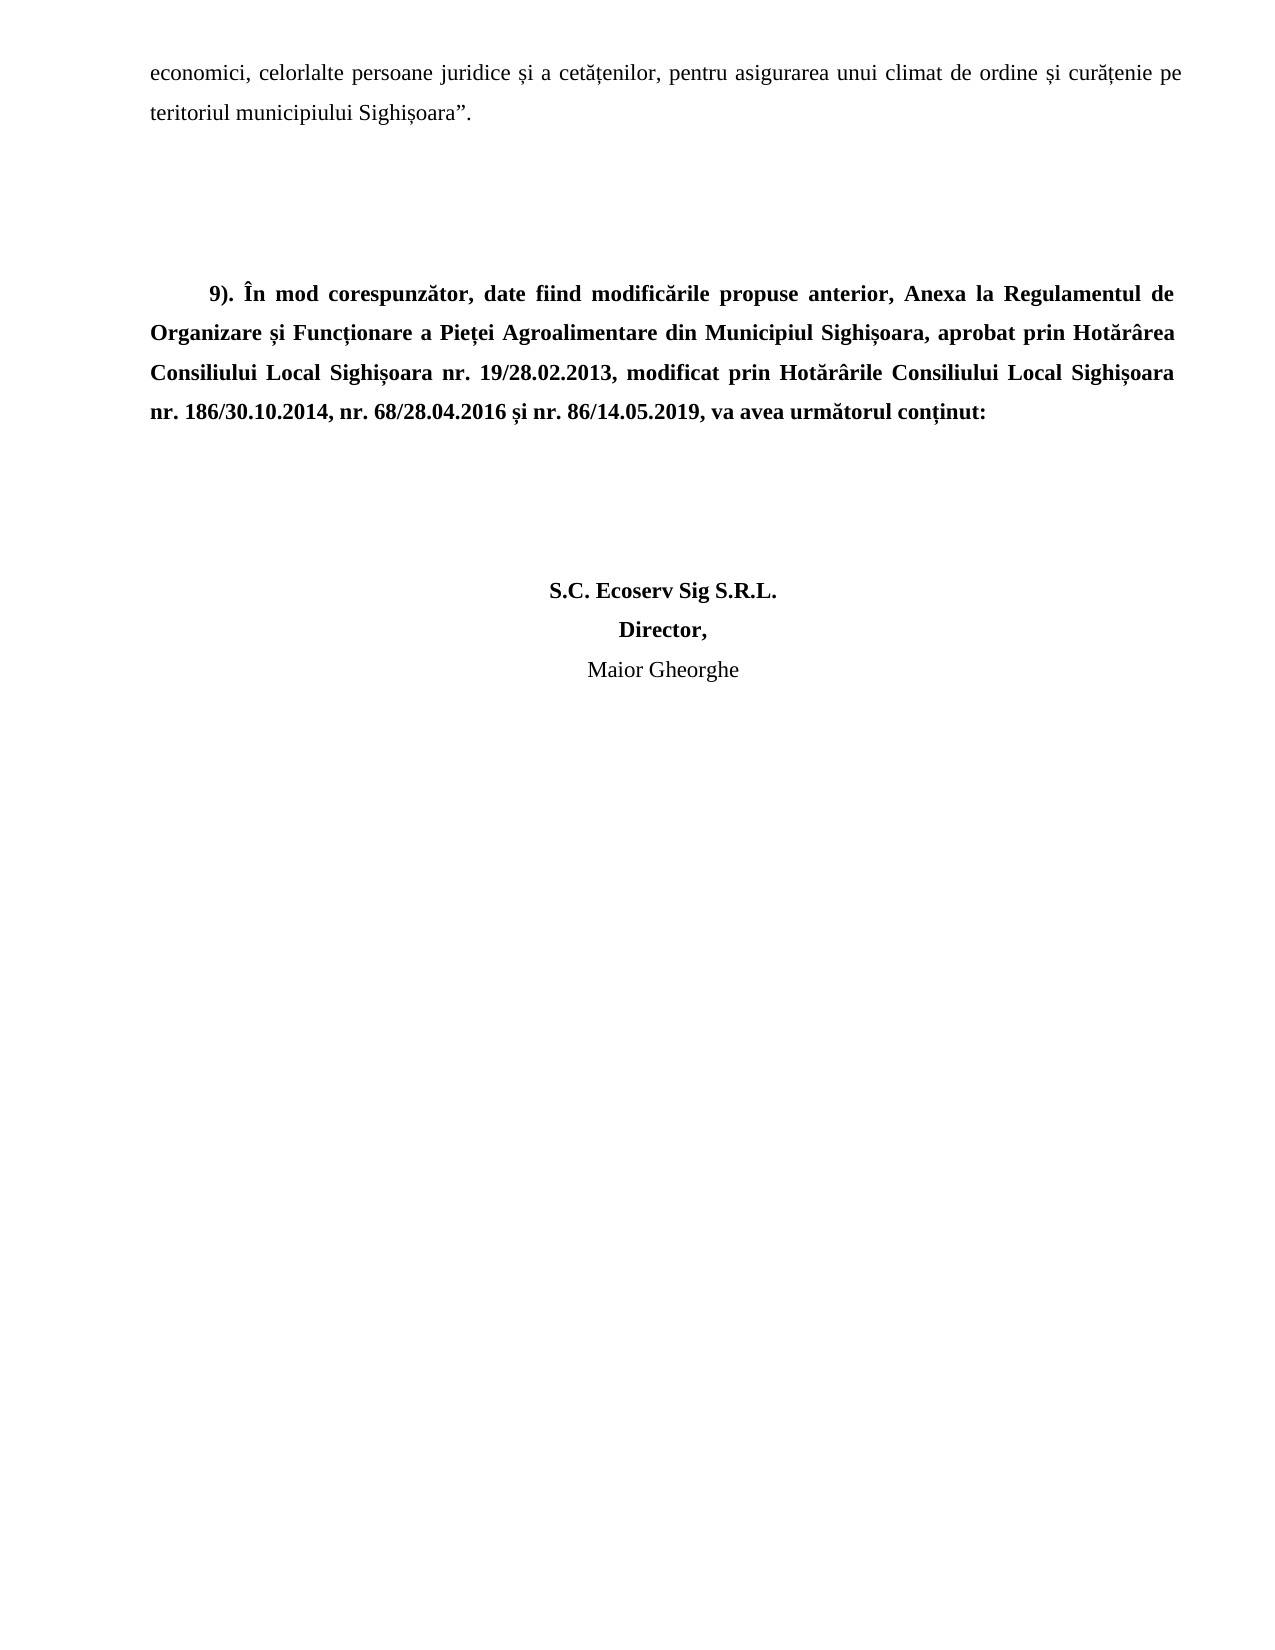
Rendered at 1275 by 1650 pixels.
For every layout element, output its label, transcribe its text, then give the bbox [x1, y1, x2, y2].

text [150, 59, 1184, 125]
text 9). În mod corespunzător, date fiind modificările propuse anterior, Anexa la Regulamentul de Organizare și Funcționare a Pieței Agroalimentare din Municipiul Sighișoara, aprobat prin Hotărârea Consiliului Local Sighișoara nr. 19/28.02.2013, modificat prin Hotărârile Consiliului Local Sighișoara nr. 186/30.10.2014, nr. 68/28.04.2016 și nr. 86/14.05.2019, va avea următorul conținut: [150, 279, 1176, 424]
text Maior Gheorghe [150, 656, 1176, 682]
text S.C. Ecoserv Sig S.R.L. [150, 577, 1176, 603]
text Director, [150, 616, 1176, 643]
